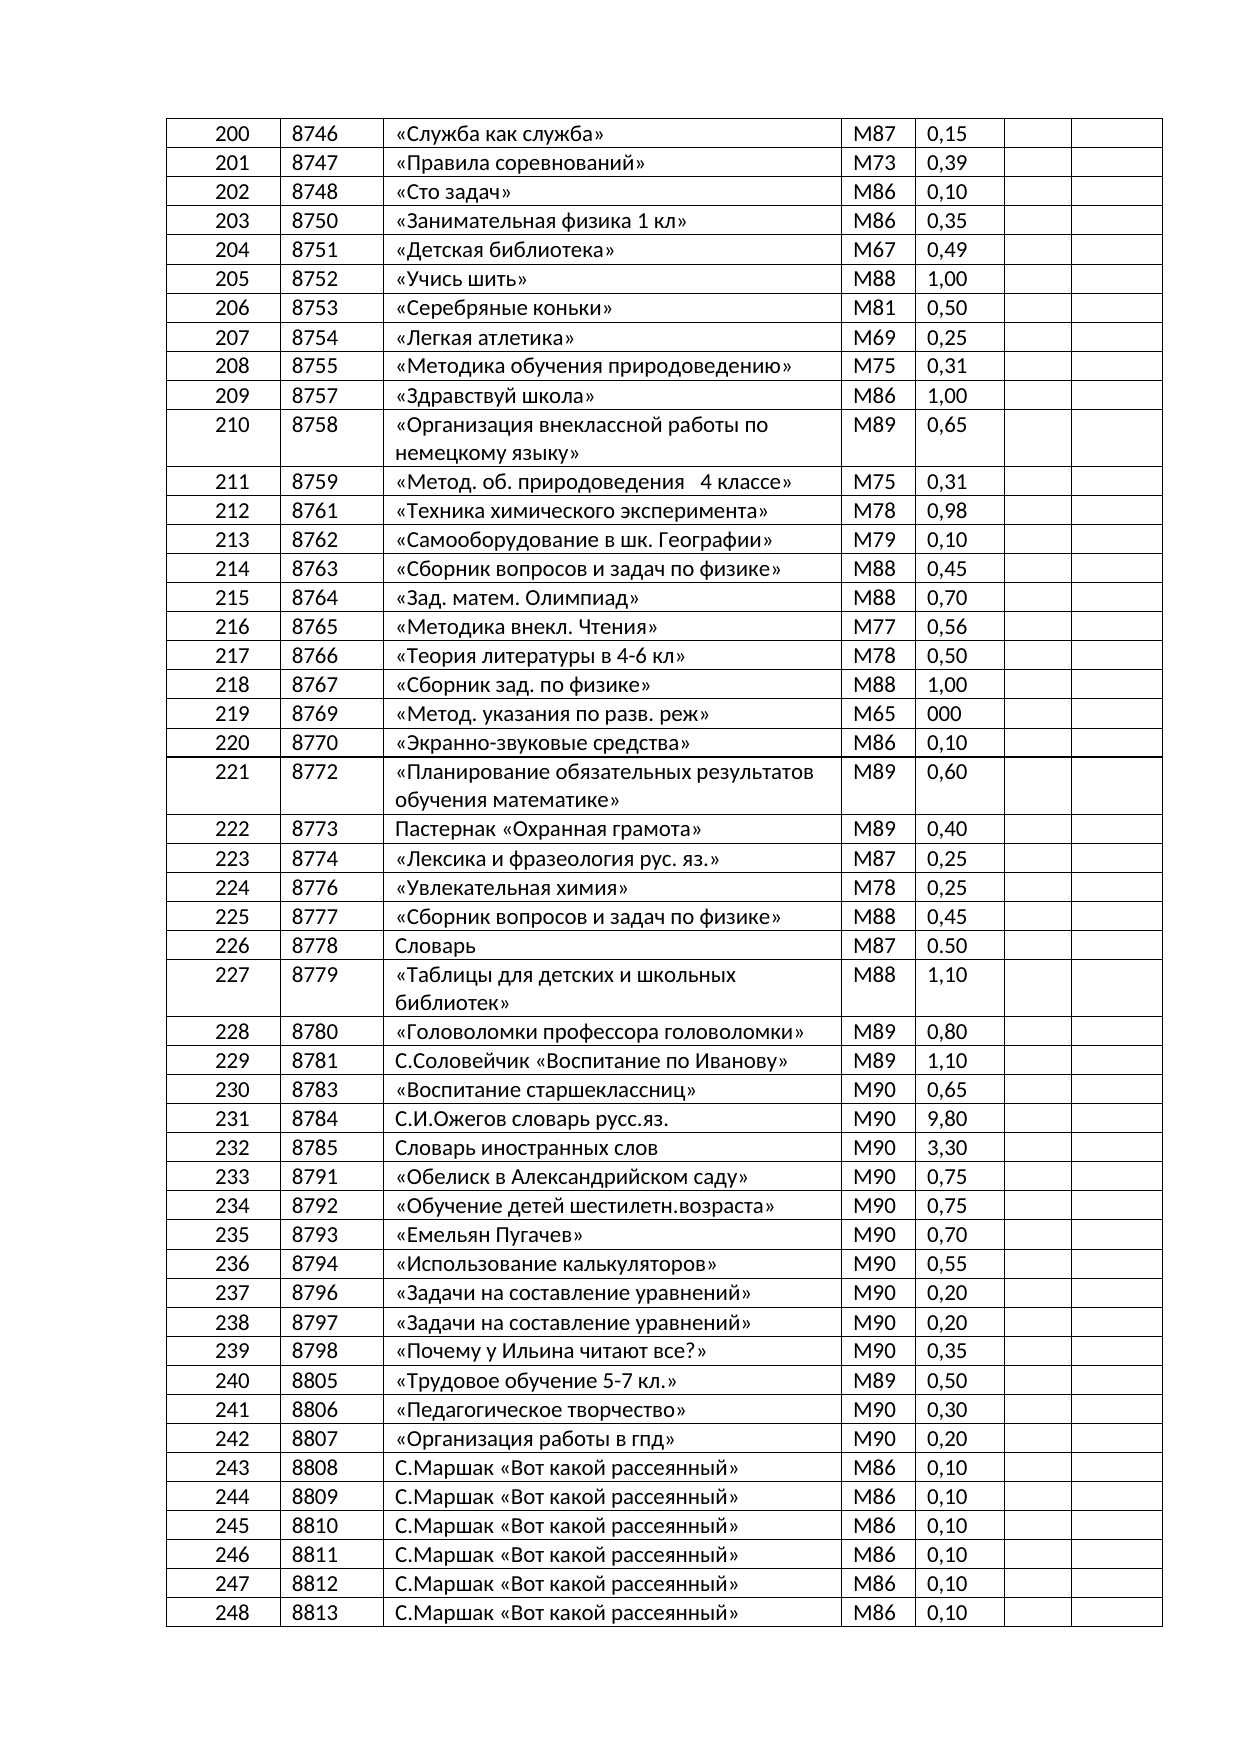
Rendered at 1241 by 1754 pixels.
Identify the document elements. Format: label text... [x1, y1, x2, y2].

table_cell [1005, 554, 1071, 582]
table_cell 0,10 [916, 1569, 1004, 1597]
table_cell М88 [842, 554, 915, 582]
table_cell 0,10 [916, 525, 1004, 553]
table_cell [167, 525, 280, 553]
table_cell 8781 [281, 1046, 383, 1074]
table_cell М73 [842, 148, 915, 176]
table_cell С.Маршак «Вот какой рассеянный» [384, 1540, 841, 1568]
table_cell 8812 [281, 1569, 383, 1597]
table_cell [1072, 1366, 1162, 1394]
table_cell [1005, 352, 1071, 380]
table_cell 0,50 [916, 294, 1004, 322]
table_cell М75 [842, 352, 915, 380]
table_cell [1072, 1250, 1162, 1277]
table_cell [167, 1395, 280, 1423]
table_cell М88 [842, 902, 915, 930]
table_cell [1005, 1250, 1071, 1277]
table_cell [167, 235, 280, 263]
table_cell «Планирование обязательных результатов обучения математике» [384, 758, 841, 813]
table_cell М86 [842, 1511, 915, 1539]
table_cell [1005, 902, 1071, 930]
table_cell [1072, 496, 1162, 524]
table_cell [1072, 1540, 1162, 1568]
table_cell [1072, 729, 1162, 756]
table_cell [1005, 235, 1071, 263]
table_cell М87 [842, 844, 915, 872]
table_cell 8776 [281, 873, 383, 901]
table_cell М87 [842, 119, 915, 147]
table_cell [1005, 844, 1071, 872]
table_cell М90 [842, 1220, 915, 1248]
table_cell 8758 [281, 410, 383, 466]
table_cell [1005, 525, 1071, 553]
table_cell 8777 [281, 902, 383, 930]
table_cell [1005, 1569, 1071, 1597]
table_cell [167, 1017, 280, 1045]
table_cell [167, 1104, 280, 1132]
table_cell [167, 699, 280, 727]
table_cell М86 [842, 1453, 915, 1481]
table_cell 8791 [281, 1162, 383, 1190]
table_cell [1072, 1104, 1162, 1132]
table_cell [1072, 381, 1162, 409]
table_cell [1005, 410, 1071, 466]
table_cell М65 [842, 699, 915, 727]
table_cell М88 [842, 960, 915, 1016]
table_cell [1005, 1308, 1071, 1336]
table_cell [1072, 206, 1162, 234]
table_cell [167, 352, 280, 380]
table_cell [167, 902, 280, 930]
table_cell [1072, 1424, 1162, 1452]
table_cell 0,70 [916, 1220, 1004, 1248]
table_cell 0,35 [916, 206, 1004, 234]
table_cell [167, 1366, 280, 1394]
table_cell [167, 729, 280, 756]
table_cell «Таблицы для детских и школьных библиотек» [384, 960, 841, 1016]
table_cell [1005, 729, 1071, 756]
table_cell М86 [842, 206, 915, 234]
table_cell [1005, 148, 1071, 176]
table_cell [1072, 873, 1162, 901]
table_cell [167, 1308, 280, 1336]
table_cell [167, 1540, 280, 1568]
table_cell С.Маршак «Вот какой рассеянный» [384, 1511, 841, 1539]
table_cell [1072, 641, 1162, 669]
table_cell [1072, 1598, 1162, 1626]
table_cell «Воспитание старшеклассниц» [384, 1075, 841, 1103]
table_cell 000 [916, 699, 1004, 727]
table_cell 8784 [281, 1104, 383, 1132]
table_cell [167, 467, 280, 495]
table_cell 0,31 [916, 467, 1004, 495]
table_cell «Метод. указания по разв. реж» [384, 699, 841, 727]
table_cell М86 [842, 1569, 915, 1597]
table_cell М90 [842, 1104, 915, 1132]
table_cell [1072, 323, 1162, 351]
table_cell 8797 [281, 1308, 383, 1336]
table_cell М88 [842, 670, 915, 698]
table_cell [1005, 381, 1071, 409]
table_cell [1072, 1191, 1162, 1219]
table_cell [167, 148, 280, 176]
table_cell 0,98 [916, 496, 1004, 524]
table_cell [1072, 1046, 1162, 1074]
table_cell 8792 [281, 1191, 383, 1219]
table_cell [1072, 1337, 1162, 1365]
table_cell 8810 [281, 1511, 383, 1539]
table_cell С.Маршак «Вот какой рассеянный» [384, 1453, 841, 1481]
table_cell 8761 [281, 496, 383, 524]
table_cell 8767 [281, 670, 383, 698]
table_cell [1005, 1279, 1071, 1307]
table_cell «Трудовое обучение 5-7 кл.» [384, 1366, 841, 1394]
table_cell 8765 [281, 612, 383, 640]
table_cell [1072, 1395, 1162, 1423]
table_cell [1005, 294, 1071, 322]
table_cell 0,50 [916, 641, 1004, 669]
table_cell «Самооборудование в шк. Географии» [384, 525, 841, 553]
table_cell «Сборник зад. по физике» [384, 670, 841, 698]
table_cell [167, 670, 280, 698]
table_cell [167, 294, 280, 322]
table_cell [1072, 699, 1162, 727]
table_cell 8805 [281, 1366, 383, 1394]
table_cell М89 [842, 815, 915, 843]
table_cell 0,15 [916, 119, 1004, 147]
table_cell М86 [842, 1598, 915, 1626]
table_cell [1072, 265, 1162, 292]
table_cell С.Соловейчик «Воспитание по Иванову» [384, 1046, 841, 1074]
table_cell 0,65 [916, 1075, 1004, 1103]
table_cell [167, 177, 280, 205]
table_cell М89 [842, 1366, 915, 1394]
table_cell М78 [842, 873, 915, 901]
table_cell [167, 119, 280, 147]
table_cell 8753 [281, 294, 383, 322]
table_cell [1005, 960, 1071, 1016]
table_cell 8779 [281, 960, 383, 1016]
table_cell 8762 [281, 525, 383, 553]
table_cell [1072, 960, 1162, 1016]
table_cell 8750 [281, 206, 383, 234]
table_cell [1072, 815, 1162, 843]
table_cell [384, 1598, 841, 1626]
table_cell «Экранно-звуковые средства» [384, 729, 841, 756]
table_cell «Педагогическое творчество» [384, 1395, 841, 1423]
table_cell [1072, 1075, 1162, 1103]
table_cell 0,10 [916, 177, 1004, 205]
table_cell М81 [842, 294, 915, 322]
table_cell [1072, 1511, 1162, 1539]
table_cell «Служба как служба» [384, 119, 841, 147]
table_cell 8759 [281, 467, 383, 495]
table_cell 8747 [281, 148, 383, 176]
table_cell [167, 612, 280, 640]
table_cell [1005, 1540, 1071, 1568]
table_cell 0,75 [916, 1191, 1004, 1219]
table_cell 3,30 [916, 1133, 1004, 1161]
table_cell М89 [842, 1017, 915, 1045]
table_cell С.Маршак «Вот какой рассеянный» [384, 1569, 841, 1597]
table_cell 8796 [281, 1279, 383, 1307]
table_cell М90 [842, 1133, 915, 1161]
table_cell М86 [842, 1482, 915, 1510]
table_cell 0,45 [916, 902, 1004, 930]
table_cell М89 [842, 758, 915, 813]
table_cell [1072, 467, 1162, 495]
table_cell «Серебряные коньки» [384, 294, 841, 322]
table_cell 8773 [281, 815, 383, 843]
table_cell [1072, 612, 1162, 640]
table_cell [1005, 1104, 1071, 1132]
table_cell «Легкая атлетика» [384, 323, 841, 351]
table_cell [1005, 1366, 1071, 1394]
table_cell 8780 [281, 1017, 383, 1045]
table_cell 9,80 [916, 1104, 1004, 1132]
table_cell 8794 [281, 1250, 383, 1277]
table_cell [1005, 177, 1071, 205]
table_cell [167, 554, 280, 582]
table_cell 8809 [281, 1482, 383, 1510]
table_cell М77 [842, 612, 915, 640]
table_cell 8769 [281, 699, 383, 727]
table_cell «Метод. об. природоведения 4 классе» [384, 467, 841, 495]
table_cell [1072, 177, 1162, 205]
table_cell [167, 381, 280, 409]
table_cell Пастернак «Охранная грамота» [384, 815, 841, 843]
table_cell [167, 641, 280, 669]
table_cell [167, 1046, 280, 1074]
table_cell [1005, 641, 1071, 669]
table_cell 0,20 [916, 1279, 1004, 1307]
table_cell [1005, 873, 1071, 901]
table_cell Словарь [384, 931, 841, 959]
table_cell Словарь иностранных слов [384, 1133, 841, 1161]
table_cell С.Маршак «Вот какой рассеянный» [384, 1482, 841, 1510]
table_cell [1072, 1017, 1162, 1045]
table_cell [167, 1598, 280, 1626]
table_cell М78 [842, 641, 915, 669]
table_cell 0,25 [916, 844, 1004, 872]
table_cell 0,65 [916, 410, 1004, 466]
table_cell [167, 815, 280, 843]
table_cell «Занимательная физика 1 кл» [384, 206, 841, 234]
table_cell [167, 1191, 280, 1219]
table_cell «Техника химического эксперимента» [384, 496, 841, 524]
table_cell 0,10 [916, 1540, 1004, 1568]
table_cell [167, 1511, 280, 1539]
table_cell 8798 [281, 1337, 383, 1365]
table_cell [1005, 496, 1071, 524]
table_cell 8751 [281, 235, 383, 263]
table_cell [1072, 1569, 1162, 1597]
table_cell 0,35 [916, 1337, 1004, 1365]
table_cell [167, 496, 280, 524]
table_cell [1072, 1308, 1162, 1336]
table_cell 8754 [281, 323, 383, 351]
table_cell [1005, 1220, 1071, 1248]
table_cell М67 [842, 235, 915, 263]
table_cell [1072, 844, 1162, 872]
table_cell «Задачи на составление уравнений» [384, 1308, 841, 1336]
table_cell М87 [842, 931, 915, 959]
table_cell [1005, 1482, 1071, 1510]
table_cell М90 [842, 1250, 915, 1277]
table_cell [1072, 1453, 1162, 1481]
table_cell [1005, 467, 1071, 495]
table_cell М75 [842, 467, 915, 495]
table_cell [1072, 670, 1162, 698]
table_cell [1005, 323, 1071, 351]
table_cell 0,10 [916, 1598, 1004, 1626]
table_cell [1005, 1511, 1071, 1539]
table_cell 8766 [281, 641, 383, 669]
table_cell «Теория литературы в 4-6 кл» [384, 641, 841, 669]
table_cell [1072, 583, 1162, 611]
table_cell [167, 1482, 280, 1510]
table_cell М90 [842, 1337, 915, 1365]
table_cell [1072, 931, 1162, 959]
table_cell 1,10 [916, 960, 1004, 1016]
table_cell [1005, 1191, 1071, 1219]
table_cell «Почему у Ильина читают все?» [384, 1337, 841, 1365]
table_cell 0,50 [916, 1366, 1004, 1394]
table_cell [167, 1424, 280, 1452]
table_cell [1005, 206, 1071, 234]
table_cell М86 [842, 177, 915, 205]
table_cell «Сто задач» [384, 177, 841, 205]
table_cell [167, 1220, 280, 1248]
table_cell М89 [842, 1046, 915, 1074]
table_cell [167, 323, 280, 351]
table_cell 0,39 [916, 148, 1004, 176]
table_cell [1072, 1162, 1162, 1190]
table_cell [167, 758, 280, 813]
table_cell [1072, 148, 1162, 176]
table_cell 0,40 [916, 815, 1004, 843]
table_cell [1072, 119, 1162, 147]
table_cell [1005, 583, 1071, 611]
table_cell [1072, 294, 1162, 322]
table_cell 8783 [281, 1075, 383, 1103]
table_cell М90 [842, 1308, 915, 1336]
table_cell М78 [842, 496, 915, 524]
table_cell «Правила соревнований» [384, 148, 841, 176]
table_cell 0,45 [916, 554, 1004, 582]
table_cell 8763 [281, 554, 383, 582]
table_cell М90 [842, 1162, 915, 1190]
table_cell [1005, 1046, 1071, 1074]
table_cell [1072, 1220, 1162, 1248]
table_cell 8778 [281, 931, 383, 959]
table_cell [167, 1569, 280, 1597]
table_cell 0,10 [916, 1511, 1004, 1539]
table_cell 0,80 [916, 1017, 1004, 1045]
table_cell 0.50 [916, 931, 1004, 959]
table_cell 0,10 [916, 729, 1004, 756]
table_cell [1005, 119, 1071, 147]
table_cell [1072, 410, 1162, 466]
table_cell 8752 [281, 265, 383, 292]
table_cell 1,00 [916, 670, 1004, 698]
table_cell «Увлекательная химия» [384, 873, 841, 901]
table_cell «Организация работы в гпд» [384, 1424, 841, 1452]
table_cell [1072, 554, 1162, 582]
table_cell «Использование калькуляторов» [384, 1250, 841, 1277]
table_cell 0,10 [916, 1453, 1004, 1481]
table_cell М90 [842, 1424, 915, 1452]
table_cell [1072, 758, 1162, 813]
table_cell 8770 [281, 729, 383, 756]
table_cell «Лексика и фразеология рус. яз.» [384, 844, 841, 872]
table_cell 1,00 [916, 265, 1004, 292]
table_cell 0,70 [916, 583, 1004, 611]
table_cell [1072, 1279, 1162, 1307]
table_cell «Задачи на составление уравнений» [384, 1279, 841, 1307]
table_cell «Головоломки профессора головоломки» [384, 1017, 841, 1045]
table_cell [167, 1133, 280, 1161]
table_cell [1072, 902, 1162, 930]
table_cell [167, 931, 280, 959]
table_cell 0,75 [916, 1162, 1004, 1190]
table_cell М69 [842, 323, 915, 351]
table_cell [1005, 1017, 1071, 1045]
table_cell [1005, 931, 1071, 959]
table_cell 0,31 [916, 352, 1004, 380]
table_cell «Зад. матем. Олимпиад» [384, 583, 841, 611]
table_cell [167, 1075, 280, 1103]
table_cell [1005, 612, 1071, 640]
table_cell [167, 844, 280, 872]
table_cell [1072, 1133, 1162, 1161]
table_cell М79 [842, 525, 915, 553]
table_cell 8748 [281, 177, 383, 205]
table_cell «Методика обучения природоведению» [384, 352, 841, 380]
table_cell [1005, 1337, 1071, 1365]
table_cell [1005, 1162, 1071, 1190]
table_cell «Обелиск в Александрийском саду» [384, 1162, 841, 1190]
table_cell [167, 960, 280, 1016]
table_cell «Сборник вопросов и задач по физике» [384, 554, 841, 582]
table_cell 0,20 [916, 1308, 1004, 1336]
table_cell [167, 583, 280, 611]
table_cell 8785 [281, 1133, 383, 1161]
table_cell 8746 [281, 119, 383, 147]
table_cell 0,56 [916, 612, 1004, 640]
table_cell [1005, 1133, 1071, 1161]
table_cell 0,30 [916, 1395, 1004, 1423]
table_cell 0,60 [916, 758, 1004, 813]
table_cell «Учись шить» [384, 265, 841, 292]
table_cell М90 [842, 1279, 915, 1307]
table_cell [167, 1250, 280, 1277]
table_cell М88 [842, 583, 915, 611]
table_cell [1005, 815, 1071, 843]
table_cell [1005, 1075, 1071, 1103]
table_cell М89 [842, 410, 915, 466]
table_cell 8774 [281, 844, 383, 872]
table_cell [167, 1279, 280, 1307]
table_cell «Детская библиотека» [384, 235, 841, 263]
table_cell [167, 265, 280, 292]
table_cell [167, 206, 280, 234]
table_cell «Организация внеклассной работы по немецкому языку» [384, 410, 841, 466]
table_cell М86 [842, 1540, 915, 1568]
table_cell [1072, 1482, 1162, 1510]
table_cell [1072, 235, 1162, 263]
table_cell 0,25 [916, 323, 1004, 351]
table_cell 8806 [281, 1395, 383, 1423]
table_cell [1072, 525, 1162, 553]
table_cell 1,10 [916, 1046, 1004, 1074]
table_cell 8772 [281, 758, 383, 813]
table_cell М90 [842, 1191, 915, 1219]
table_cell С.И.Ожегов словарь русс.яз. [384, 1104, 841, 1132]
table_cell [1072, 352, 1162, 380]
table_cell [167, 1337, 280, 1365]
table_cell М90 [842, 1075, 915, 1103]
table_cell «Здравствуй школа» [384, 381, 841, 409]
table_cell [1005, 699, 1071, 727]
table_cell 8807 [281, 1424, 383, 1452]
table_cell [167, 1162, 280, 1190]
table_cell «Методика внекл. Чтения» [384, 612, 841, 640]
table_cell М88 [842, 265, 915, 292]
table_cell 8764 [281, 583, 383, 611]
table_cell «Обучение детей шестилетн.возраста» [384, 1191, 841, 1219]
table_cell 0,20 [916, 1424, 1004, 1452]
table_cell «Сборник вопросов и задач по физике» [384, 902, 841, 930]
table_cell [1005, 265, 1071, 292]
table_cell «Емельян Пугачев» [384, 1220, 841, 1248]
table_cell 0,25 [916, 873, 1004, 901]
table_cell [167, 873, 280, 901]
table_cell 0,49 [916, 235, 1004, 263]
table_cell 1,00 [916, 381, 1004, 409]
table_cell М86 [842, 729, 915, 756]
table_cell 0,10 [916, 1482, 1004, 1510]
table_cell 8811 [281, 1540, 383, 1568]
table_cell 0,55 [916, 1250, 1004, 1277]
table_cell [1005, 1453, 1071, 1481]
table_cell [1005, 670, 1071, 698]
table_cell 8755 [281, 352, 383, 380]
table_cell 8813 [281, 1598, 383, 1626]
table_cell М90 [842, 1395, 915, 1423]
table_cell [1005, 1598, 1071, 1626]
table_cell М86 [842, 381, 915, 409]
table_cell [1005, 1424, 1071, 1452]
table_cell 8808 [281, 1453, 383, 1481]
table_cell [1005, 758, 1071, 813]
table_cell 8757 [281, 381, 383, 409]
table_cell [167, 410, 280, 466]
table_cell [167, 1453, 280, 1481]
table_cell 8793 [281, 1220, 383, 1248]
table_cell [1005, 1395, 1071, 1423]
